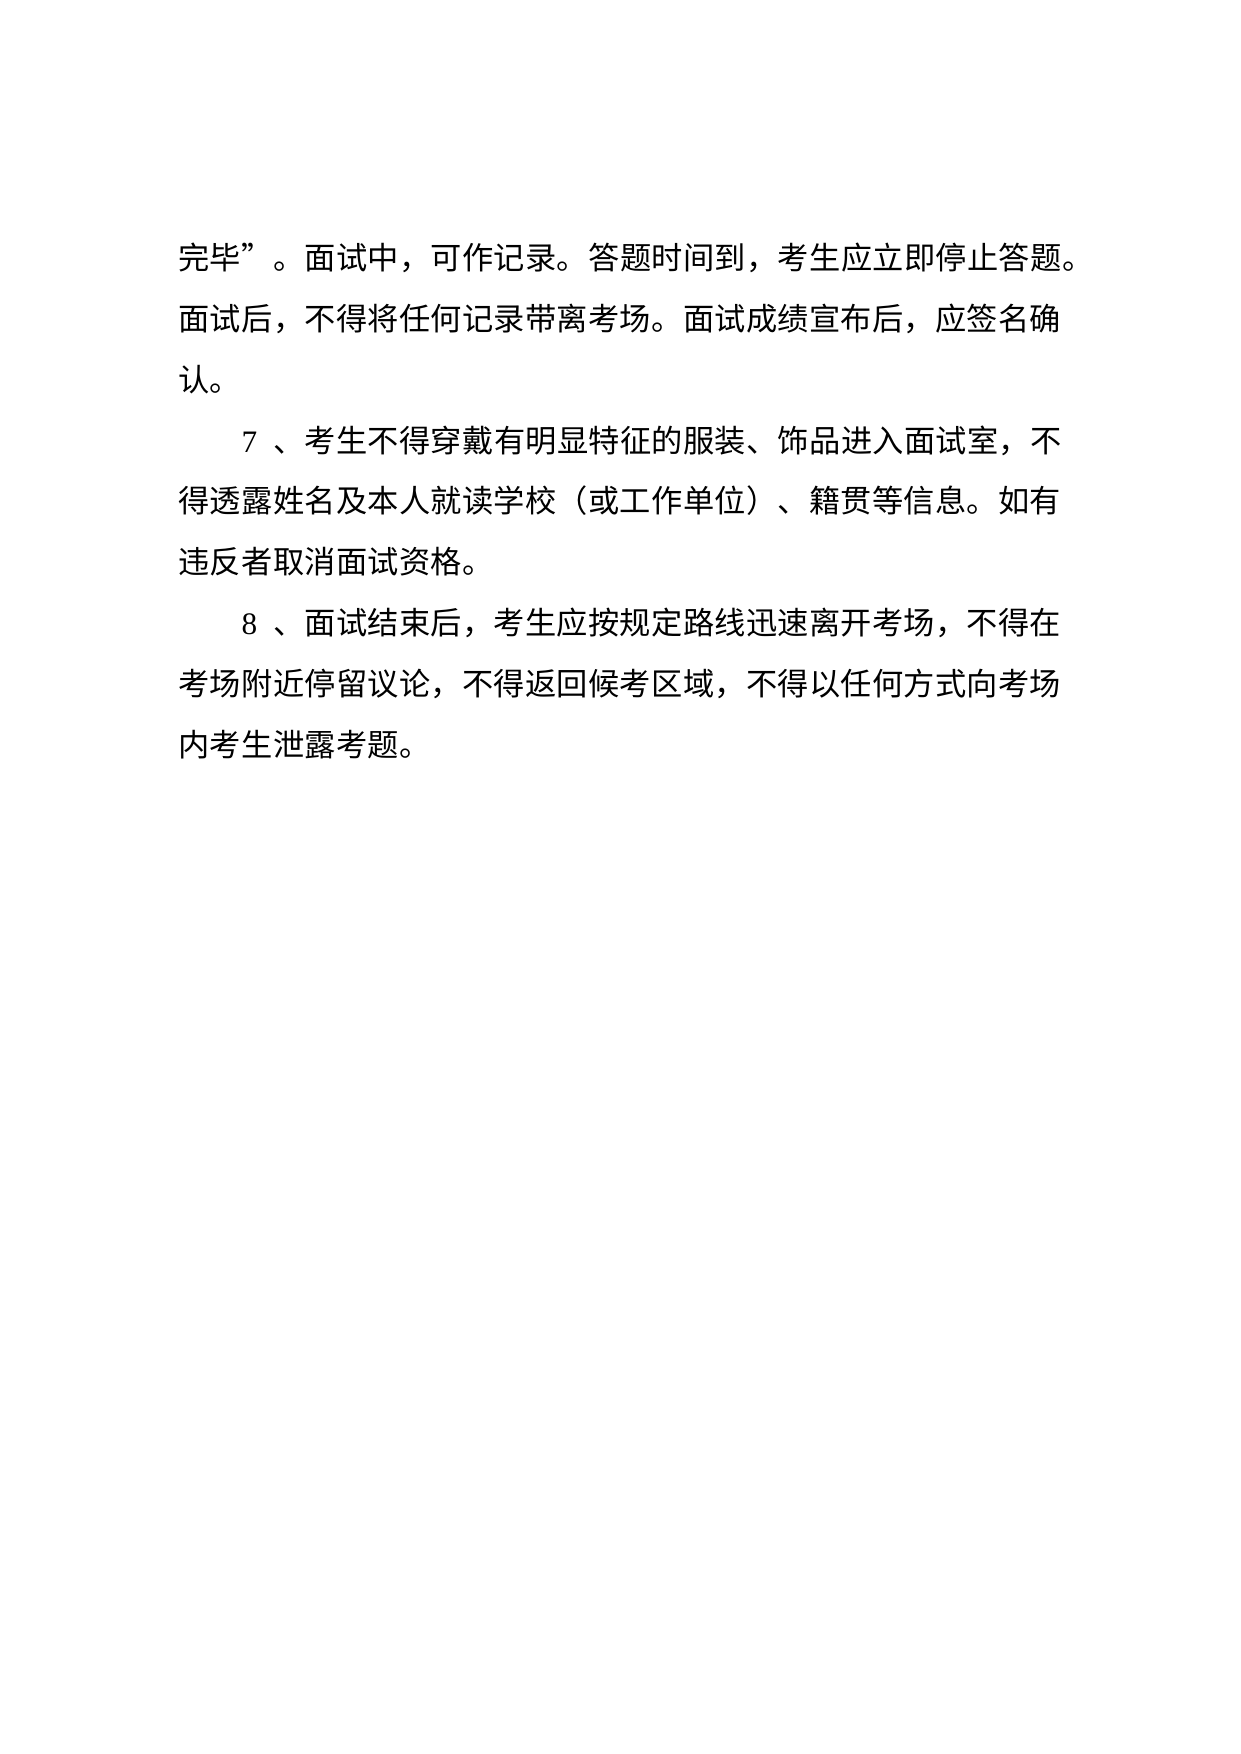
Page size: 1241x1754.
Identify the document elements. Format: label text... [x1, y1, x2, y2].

text 8、面试结束后，考生应按规定路线迅速离开考场，不得在考场附近停留议论，不得返回候考区域，不得以任何方式向考场内考生泄露考题。 [178, 591, 1062, 773]
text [178, 226, 1062, 408]
text 7、考生不得穿戴有明显特征的服装、饰品进入面试室，不得透露姓名及本人就读学校（或工作单位）、籍贯等信息。如有违反者取消面试资格。 [178, 408, 1062, 591]
